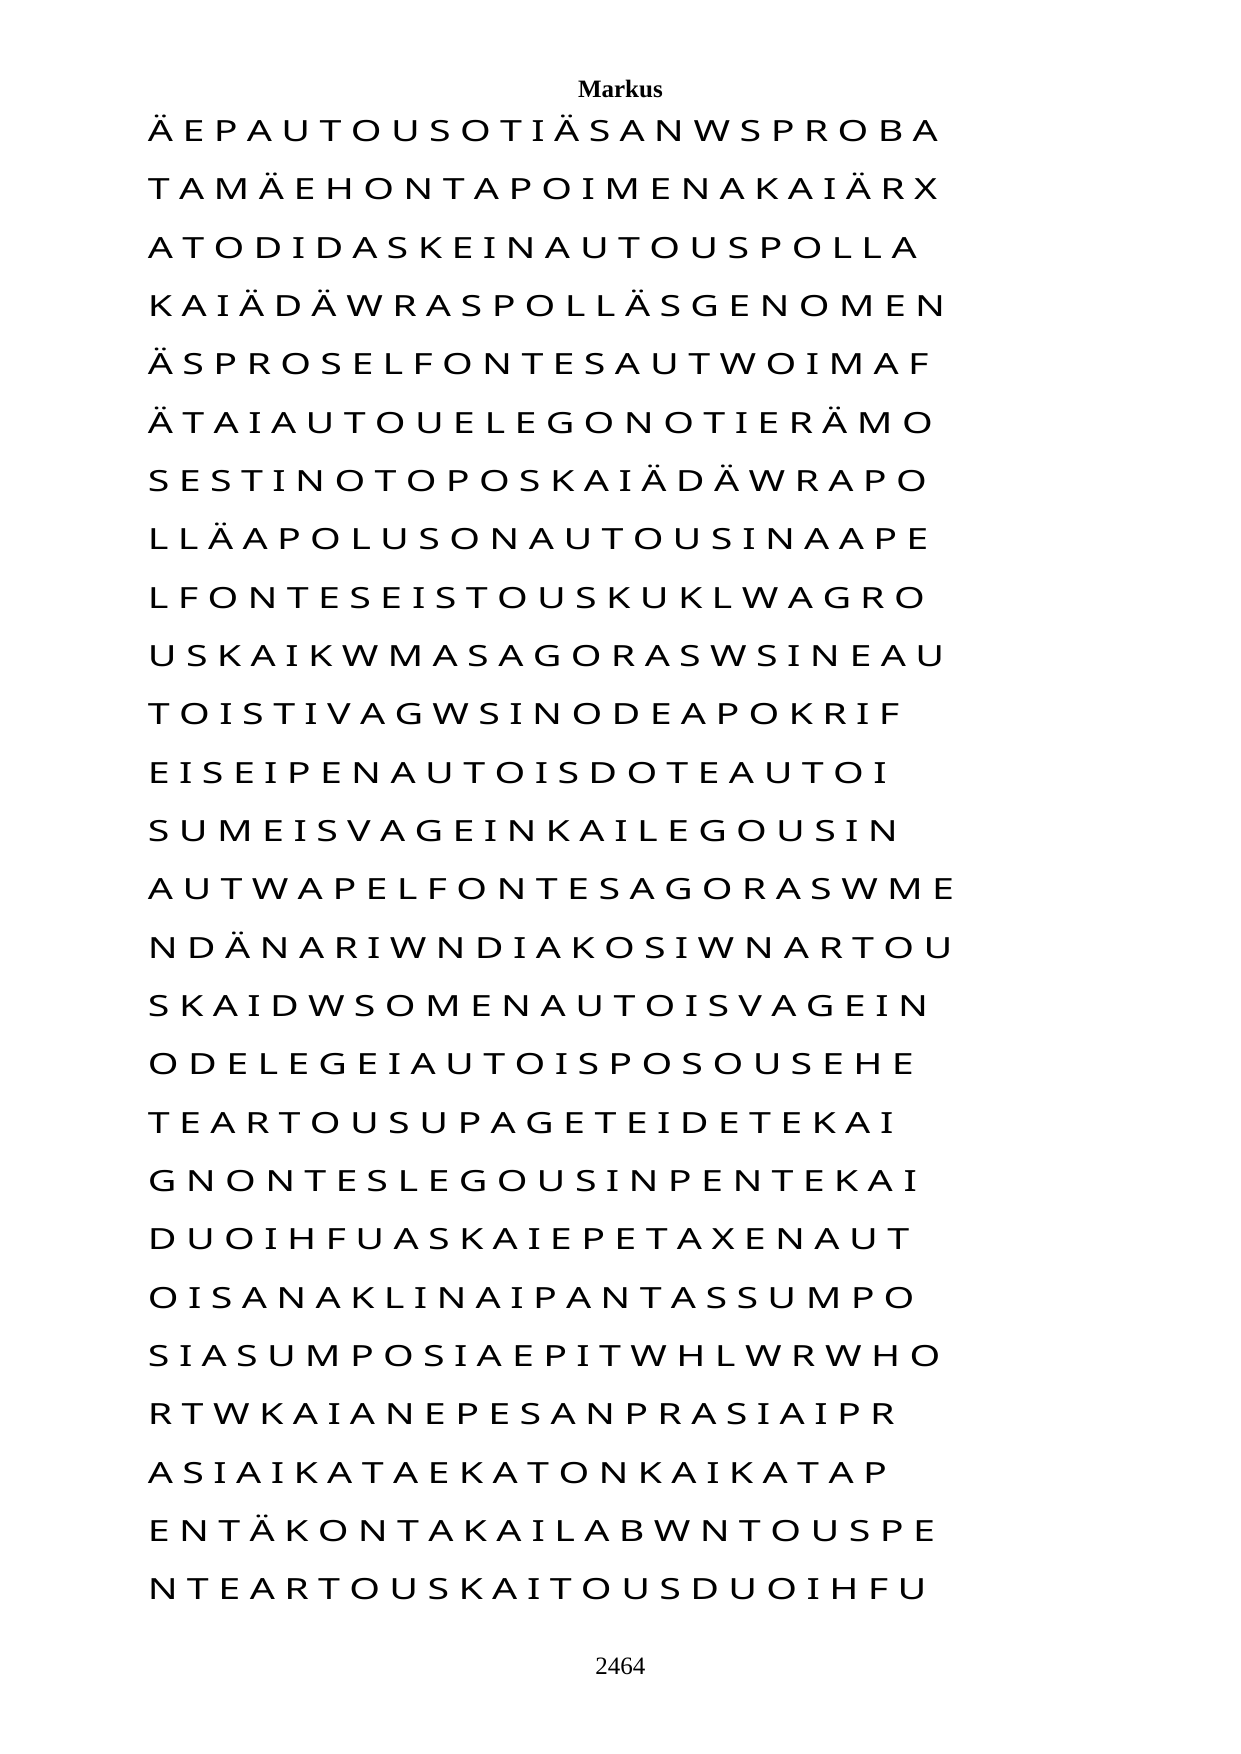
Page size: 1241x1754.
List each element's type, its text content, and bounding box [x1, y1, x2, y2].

text NDÄNARIWNDIAKOSIWNARTOU [148, 935, 1092, 964]
text OISANAKLINAIPANTASSUMPO [148, 1285, 1092, 1314]
text ÄSPROSELFONTESAUTWOIMAF [148, 351, 1092, 381]
text TOISTIVAGWSINODEAPOKRIF [148, 701, 1092, 731]
text USKAIKWMASAGORASWSINEAU [148, 643, 1092, 672]
text AUTWAPELFONTESAGORASWME [148, 876, 1092, 906]
text SESTINOTOPOSKAIÄDÄWRAPO [148, 468, 1092, 497]
text SIASUMPOSIAEPITWHLWRWHO [148, 1343, 1092, 1372]
text RTWKAIANEPESANPRASIAIPR [148, 1401, 1092, 1431]
text ASIAIKATAEKATONKAIKATAP [148, 1460, 1092, 1489]
text ATODIDASKEINAUTOUSPOLLA [148, 235, 1092, 264]
text SUMEISVAGEINKAILEGOUSIN [148, 818, 1092, 847]
text ENTÄKONTAKAILABWNTOUSPE [148, 1518, 1092, 1547]
text LLÄAPOLUSONAUTOUSINAAPE [148, 526, 1092, 556]
text TAMÄEHONTAPOIMENAKAIÄRX [148, 176, 1092, 206]
text DUOIHFUASKAIEPETAXENAUT [148, 1226, 1092, 1256]
text KAIÄDÄWRASPOLLÄSGENOMEN [148, 293, 1092, 322]
text NTEARTOUSKAITOUSDUOIHFU [148, 1576, 1092, 1606]
text GNONTESLEGOUSINPENTEKAI [148, 1168, 1092, 1197]
text TEARTOUSUPAGETEIDETEKAI [148, 1110, 1092, 1139]
text ODELEGEIAUTOISPOSOUSEHE [148, 1051, 1092, 1081]
text EISEIPENAUTOISDOTEAUTOI [148, 760, 1092, 789]
text ÄEPAUTOUSOTIÄSANWSPROBA [148, 118, 1092, 147]
text ÄTAIAUTOUELEGONOTIERÄMO [148, 410, 1092, 439]
text SKAIDWSOMENAUTOISVAGEIN [148, 993, 1092, 1022]
text LFONTESEISTOUSKUKLWAGRO [148, 585, 1092, 614]
